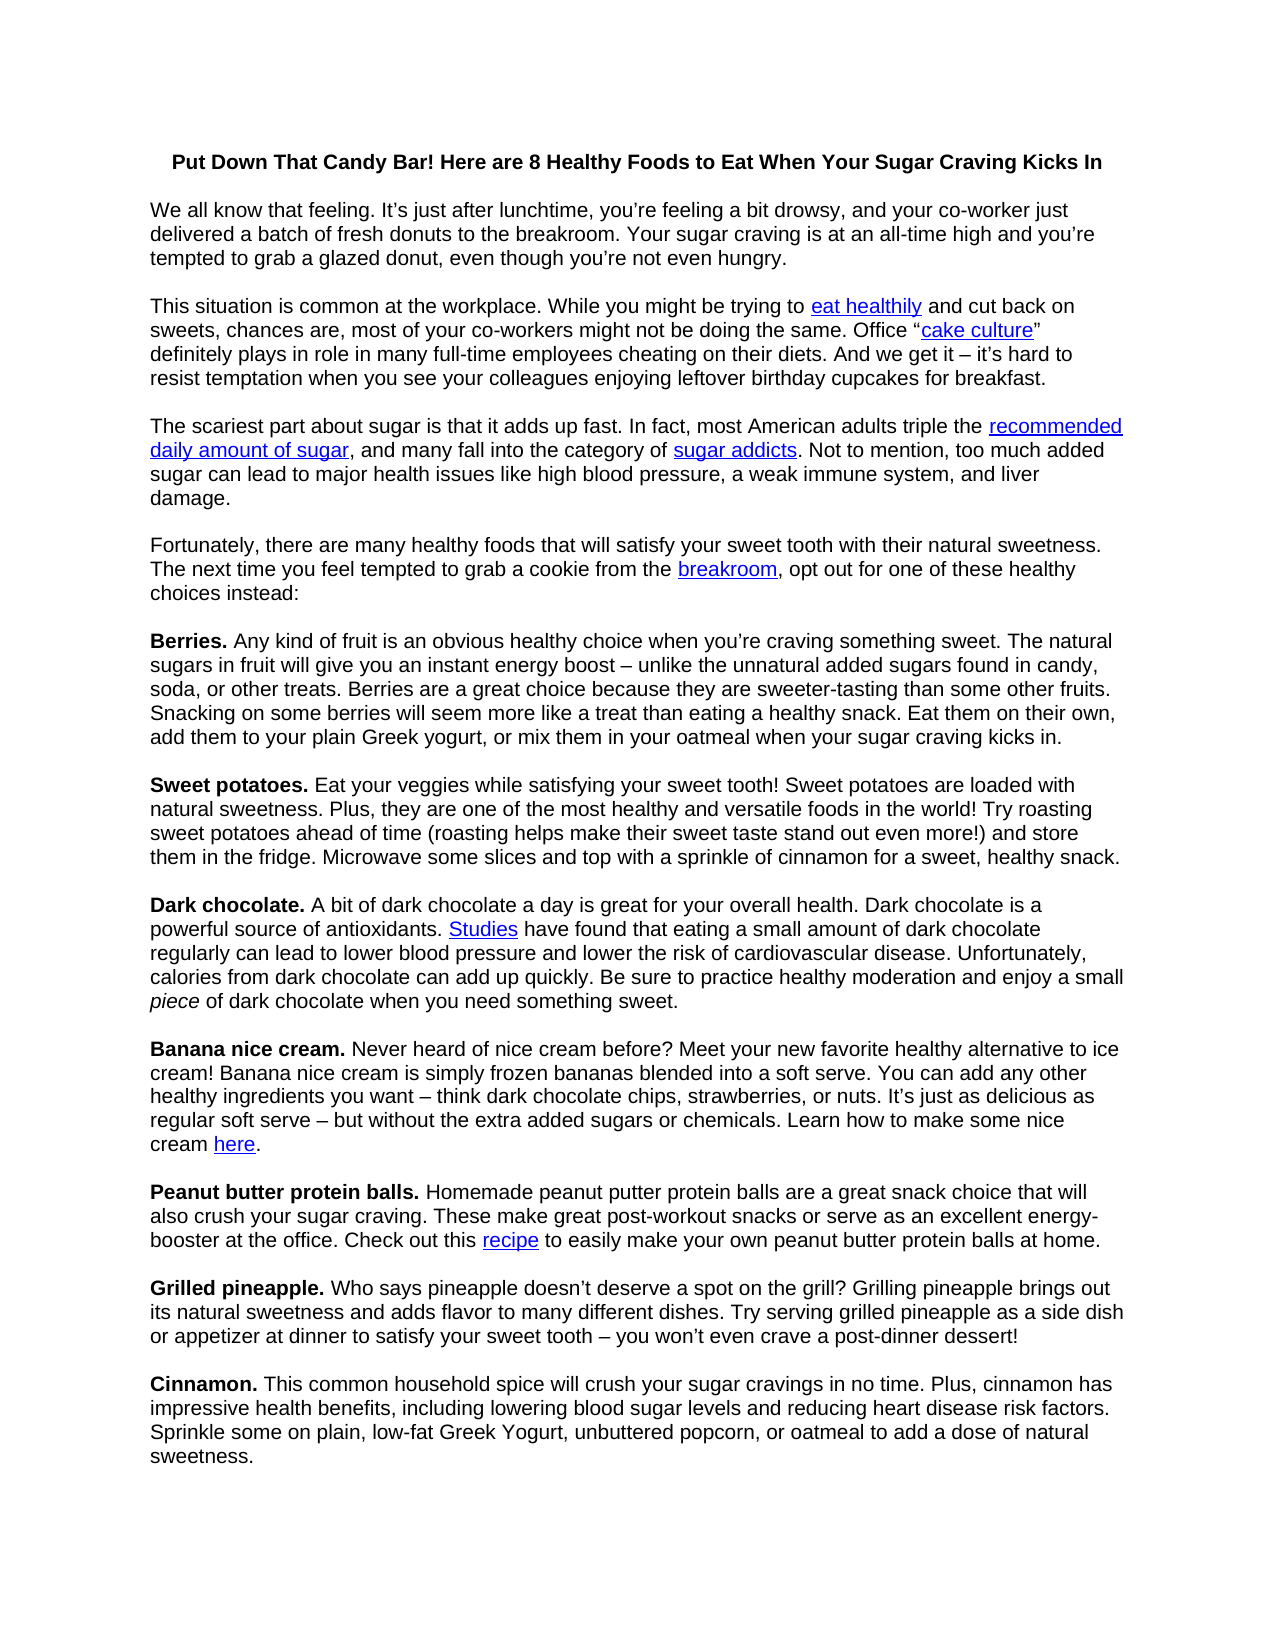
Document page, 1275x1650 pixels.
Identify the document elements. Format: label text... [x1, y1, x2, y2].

text Fortunately, there are many healthy foods that will satisfy your sweet tooth with their natural sweetness. The next time you feel tempted to grab a cookie from the breakroom, opt out for one of these healthy choices instead: [150, 533, 1125, 605]
text Dark chocolate. A bit of dark chocolate a day is great for your overall health. Dark chocolate is a powerful source of antioxidants. Studies have found that eating a small amount of dark chocolate regularly can lead to lower blood pressure and lower the risk of cardiovascular disease. Unfortunately, calories from dark chocolate can add up quickly. Be sure to practice healthy moderation and enjoy a small piece of dark chocolate when you need something sweet. [150, 893, 1125, 1012]
text Sweet potatoes. Eat your veggies while satisfying your sweet tooth! Sweet potatoes are loaded with natural sweetness. Plus, they are one of the most healthy and versatile foods in the world! Try roasting sweet potatoes ahead of time (roasting helps make their sweet taste stand out even more!) and store them in the fridge. Microwave some slices and top with a sprinkle of cinnamon for a sweet, healthy snack. [150, 773, 1125, 869]
text The scariest part about sugar is that it adds up fast. In fact, most American adults triple the recommended daily amount of sugar, and many fall into the category of sugar addicts. Not to mention, too much added sugar can lead to major health issues like high blood pressure, a weak immune system, and liver damage. [150, 413, 1125, 509]
text Berries. Any kind of fruit is an obvious healthy choice when you’re craving something sweet. The natural sugars in fruit will give you an instant energy boost – unlike the unnatural added sugars found in candy, soda, or other treats. Berries are a great choice because they are sweeter-tasting than some other fruits. Snacking on some berries will seem more like a treat than eating a healthy snack. Eat them on their own, add them to your plain Greek yogurt, or mix them in your oatmeal when your sugar craving kicks in. [150, 629, 1125, 749]
text We all know that feeling. It’s just after lunchtime, you’re feeling a bit drowsy, and your co-worker just delivered a batch of fresh donuts to the breakroom. Your sugar craving is at an all-time high and you’re tempted to grab a glazed donut, even though you’re not even hungry. [150, 198, 1125, 270]
text Grilled pineapple. Who says pineapple doesn’t deserve a spot on the grill? Grilling pineapple brings out its natural sweetness and adds flavor to many different dishes. Try serving grilled pineapple as a side dish or appetizer at dinner to satisfy your sweet tooth – you won’t even crave a post-dinner dessert! [150, 1276, 1125, 1348]
text Banana nice cream. Never heard of nice cream before? Meet your new favorite healthy alternative to ice cream! Banana nice cream is simply frozen bananas blended into a soft serve. You can add any other healthy ingredients you want – think dark chocolate chips, strawberries, or nuts. It’s just as delicious as regular soft serve – but without the extra added sugars or chemicals. Learn how to make some nice cream here. [150, 1036, 1125, 1156]
text Cinnamon. This common household spice will crush your sugar cravings in no time. Plus, cinnamon has impressive health benefits, including lowering blood sugar levels and reducing heart disease risk factors. Sprinkle some on plain, low-fat Greek Yogurt, unbuttered popcorn, or oatmeal to add a dose of natural sweetness. [150, 1372, 1125, 1468]
text Peanut butter protein balls. Homemade peanut putter protein balls are a great snack choice that will also crush your sugar craving. These make great post-workout snacks or serve as an excellent energy-booster at the office. Check out this recipe to easily make your own peanut butter protein balls at home. [150, 1180, 1125, 1252]
text Put Down That Candy Bar! Here are 8 Healthy Foods to Eat When Your Sugar Craving Kicks In [150, 150, 1125, 174]
text This situation is common at the workplace. While you might be trying to eat healthily and cut back on sweets, chances are, most of your co-workers might not be doing the same. Office “cake culture” definitely plays in role in many full-time employees cheating on their diets. And we get it – it’s hard to resist temptation when you see your colleagues enjoying leftover birthday cupcakes for breakfast. [150, 294, 1125, 389]
